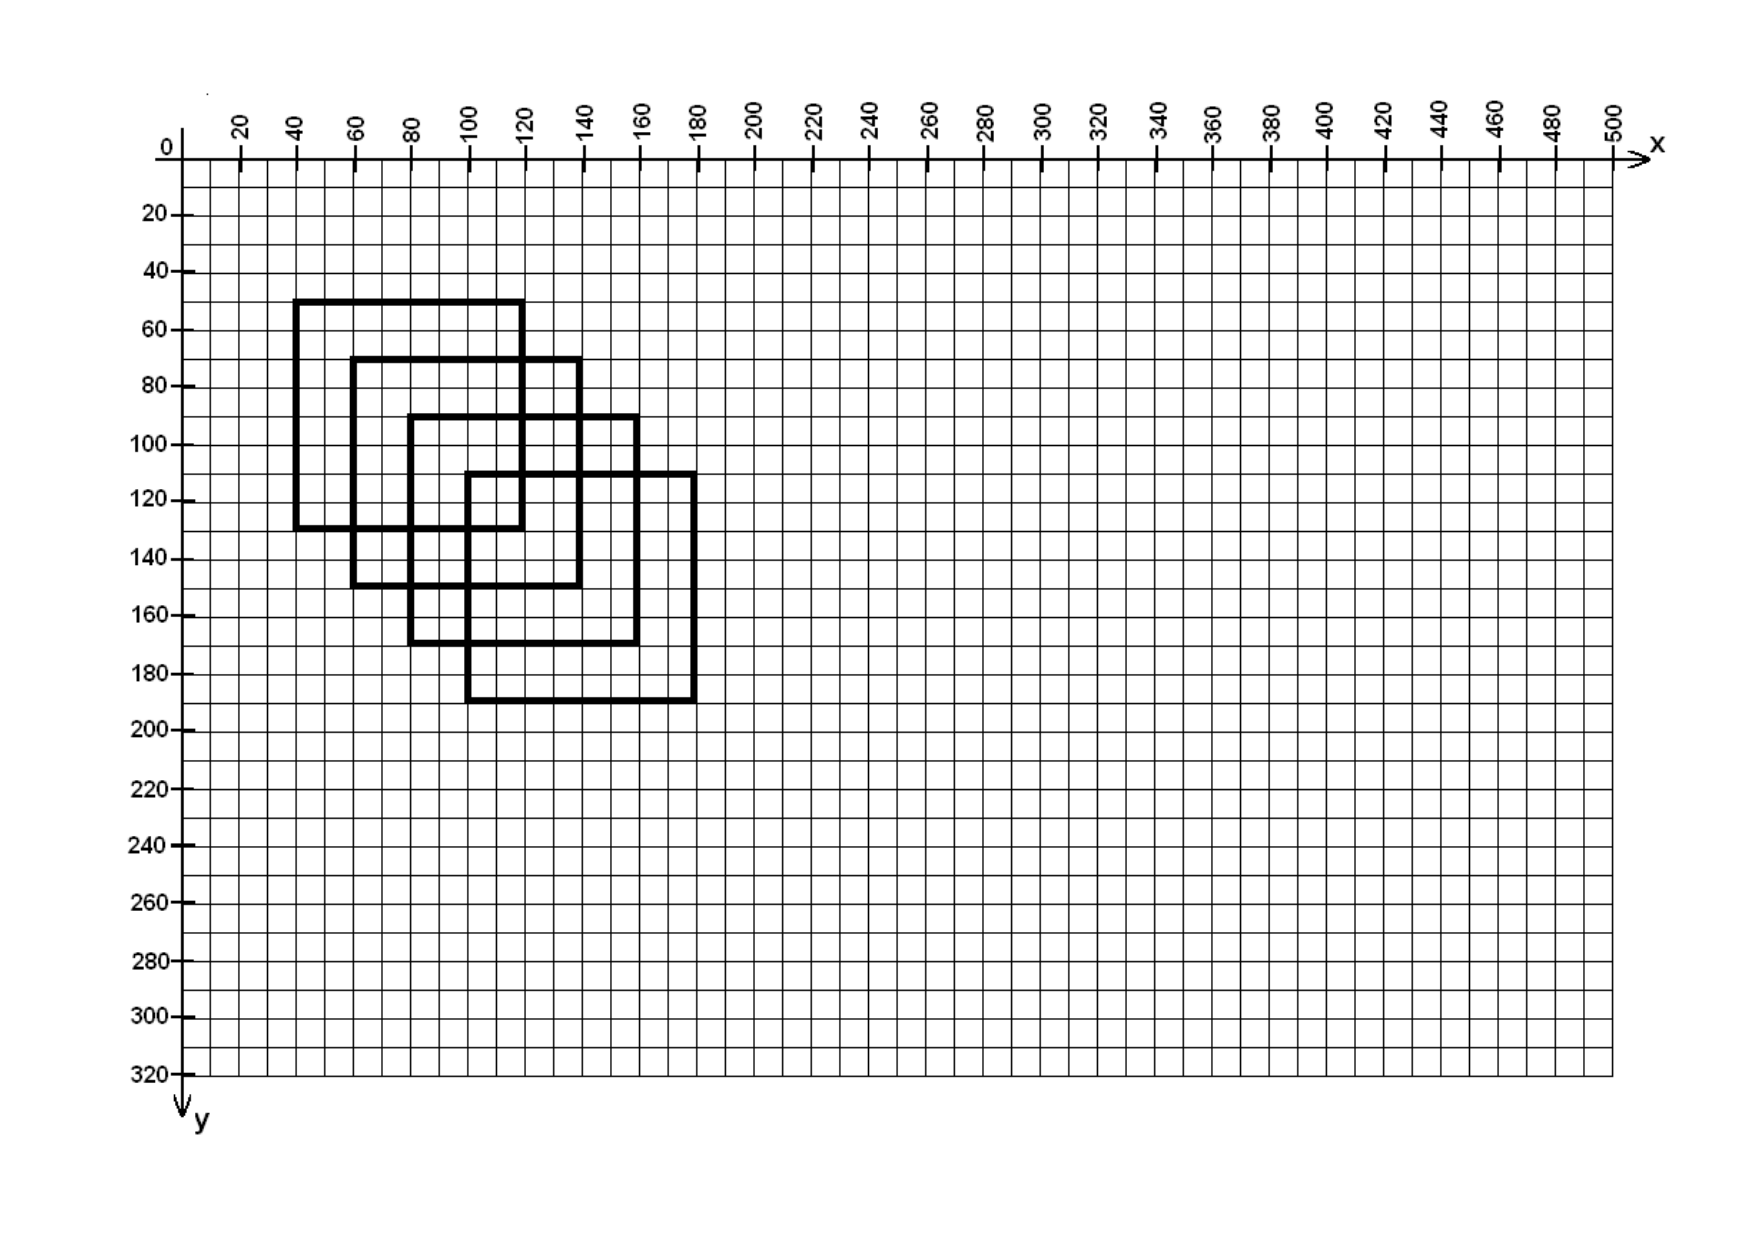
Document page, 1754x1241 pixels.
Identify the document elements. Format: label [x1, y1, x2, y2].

picture [122, 89, 1671, 1144]
